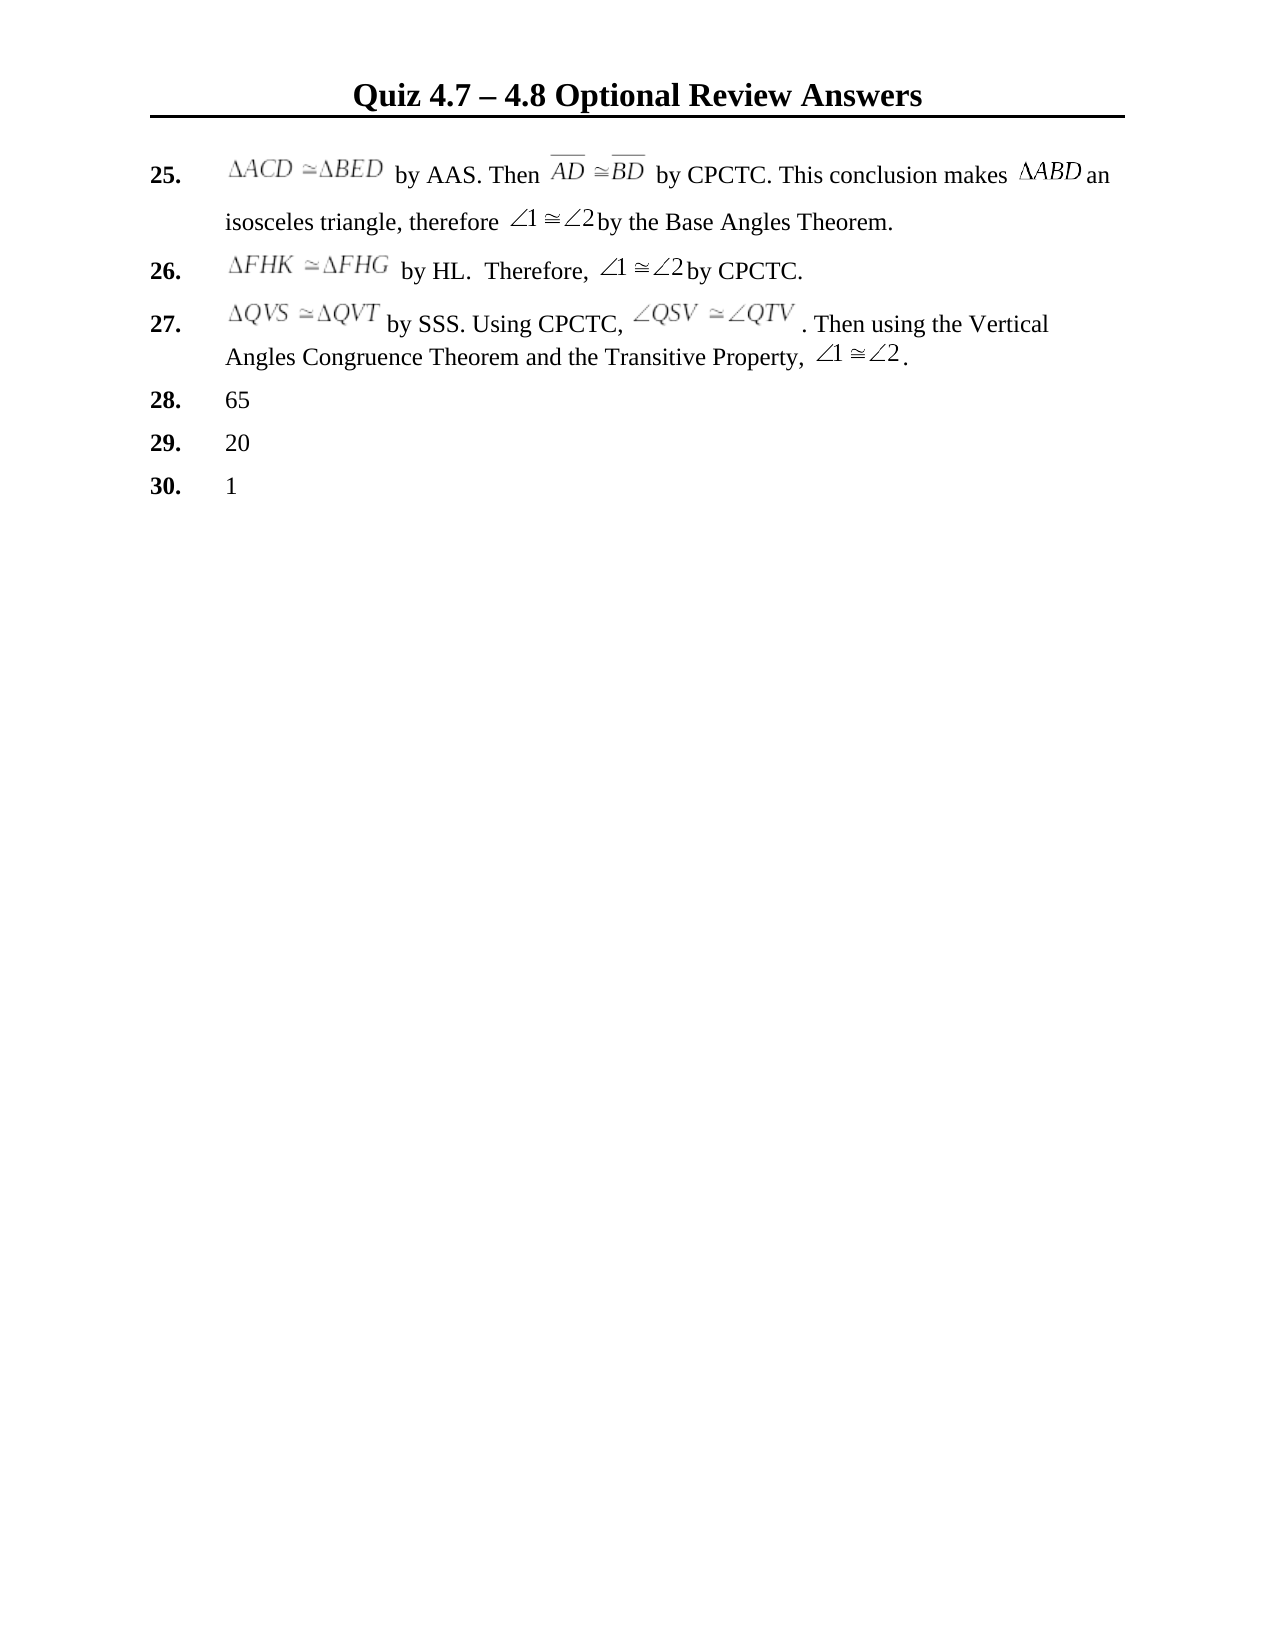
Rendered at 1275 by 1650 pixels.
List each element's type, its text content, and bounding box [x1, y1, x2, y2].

text 30. 1 [150, 471, 1125, 500]
text 27. by SSS. Using CPCTC, . Then using the Vertical Angles Congruence Theorem and the Transitive Property, . [150, 299, 1125, 370]
text 26. by HL. Therefore, by CPCTC. [150, 250, 1125, 285]
text 29. 20 [150, 428, 1125, 457]
text 25. by AAS. Then by CPCTC. This conclusion makes an isosceles triangle, therefore by the Base Angles Theorem. [150, 150, 1125, 236]
text 28. 65 [150, 385, 1125, 413]
